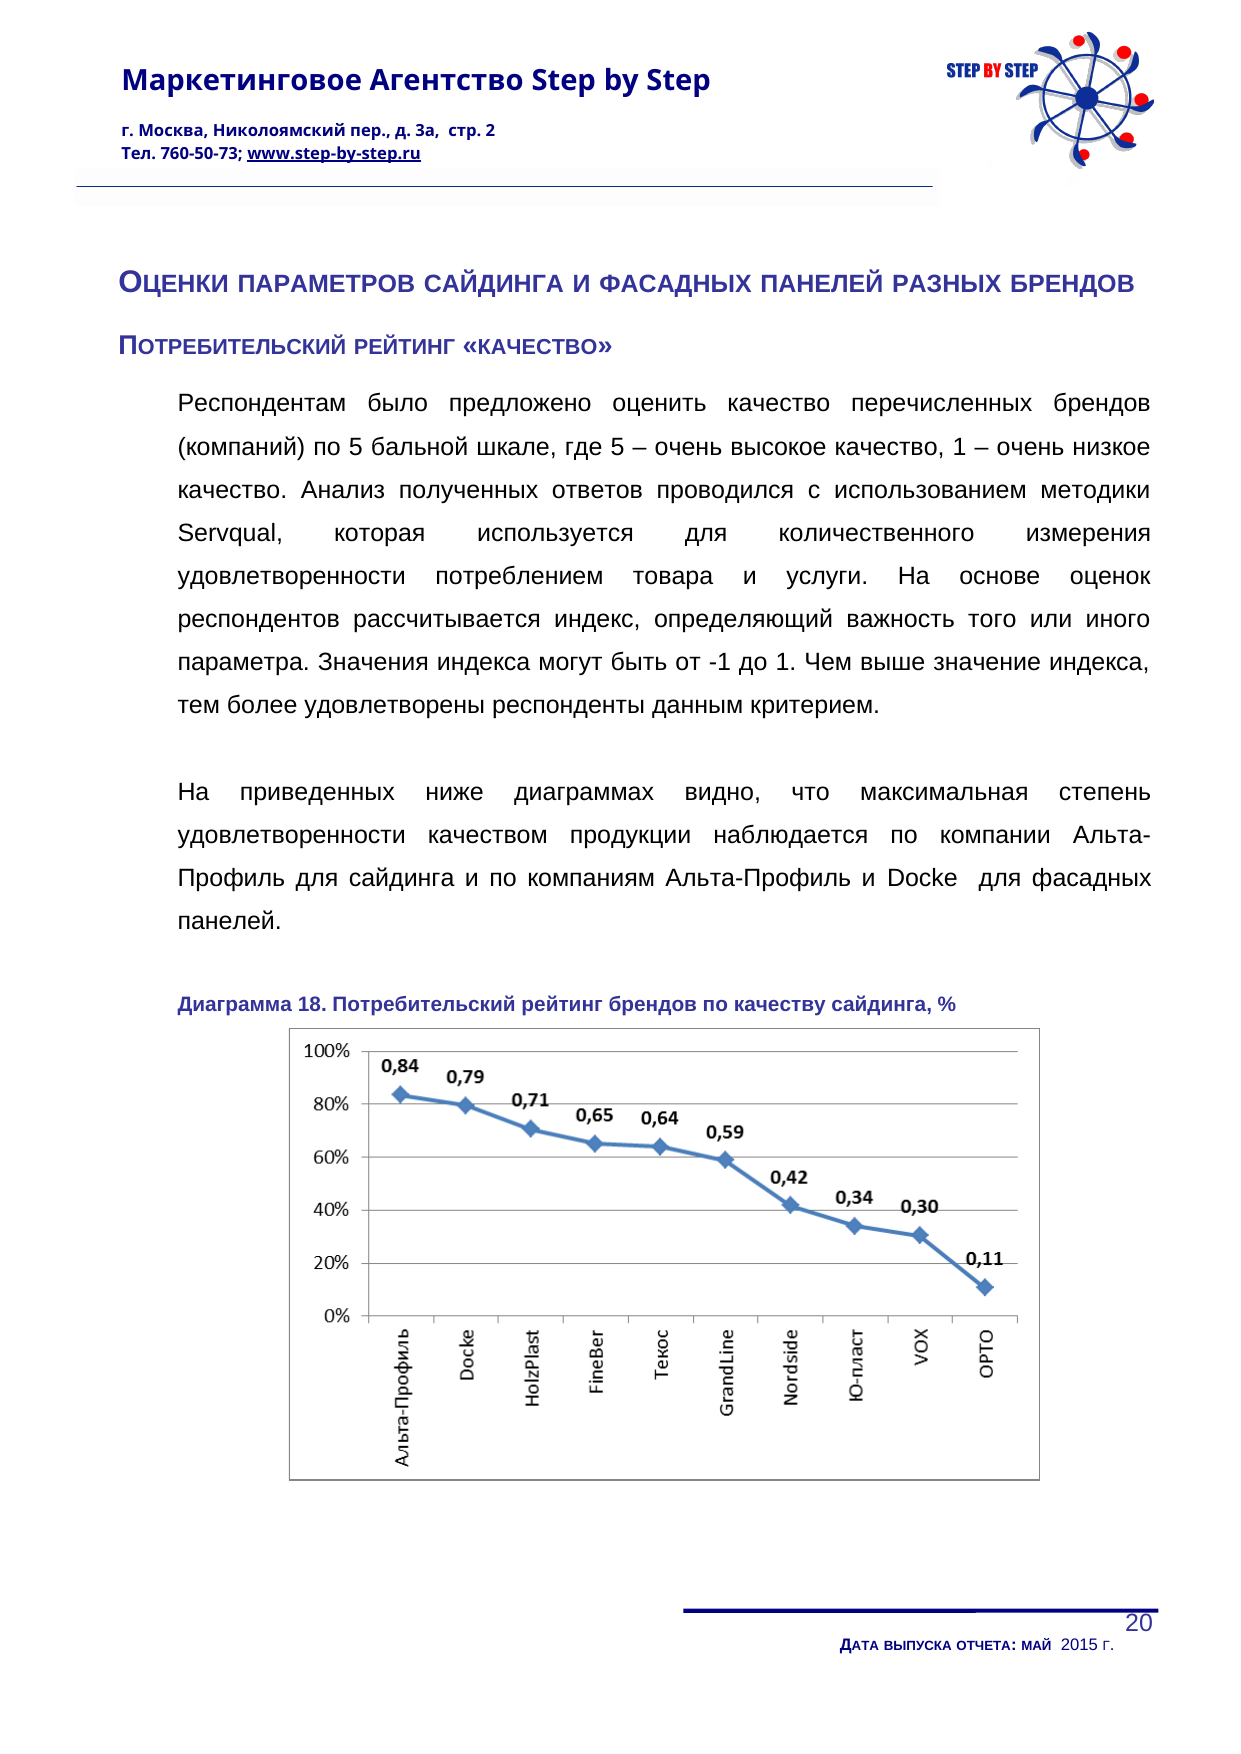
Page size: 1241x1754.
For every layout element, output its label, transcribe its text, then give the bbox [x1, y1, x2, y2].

text Респондентам было предложено оценить качество перечисленных брендов (компаний) по 5 бальной шкале, где 5 – очень высокое качество, 1 – очень низкое качество. Анализ полученных ответов проводился с использованием методики Servqual, которая используется для количественного измерения удовлетворенности потреблением товара и услуги. На основе оценок респондентов рассчитывается индекс, определяющий важность того или иного параметра. Значения индекса могут быть от -1 до 1. Чем выше значение индекса, тем более удовлетворены респонденты данным критерием. [177, 388, 1152, 719]
picture [288, 1028, 1040, 1481]
text Диаграмма 18. Потребительский рейтинг брендов по качеству сайдинга, % [177, 992, 1152, 1016]
subtitle Потребительский рейтинг «качество» [118, 329, 1152, 360]
picture [75, 3, 1224, 207]
subtitle Оценки параметров сайдинга и фасадных панелей разных брендов [118, 263, 1152, 298]
text На приведенных ниже диаграммах видно, что максимальная степень удовлетворенности качеством продукции наблюдается по компании Альта-Профиль для сайдинга и по компаниям Альта-Профиль и Docke для фасадных панелей. [177, 776, 1152, 934]
